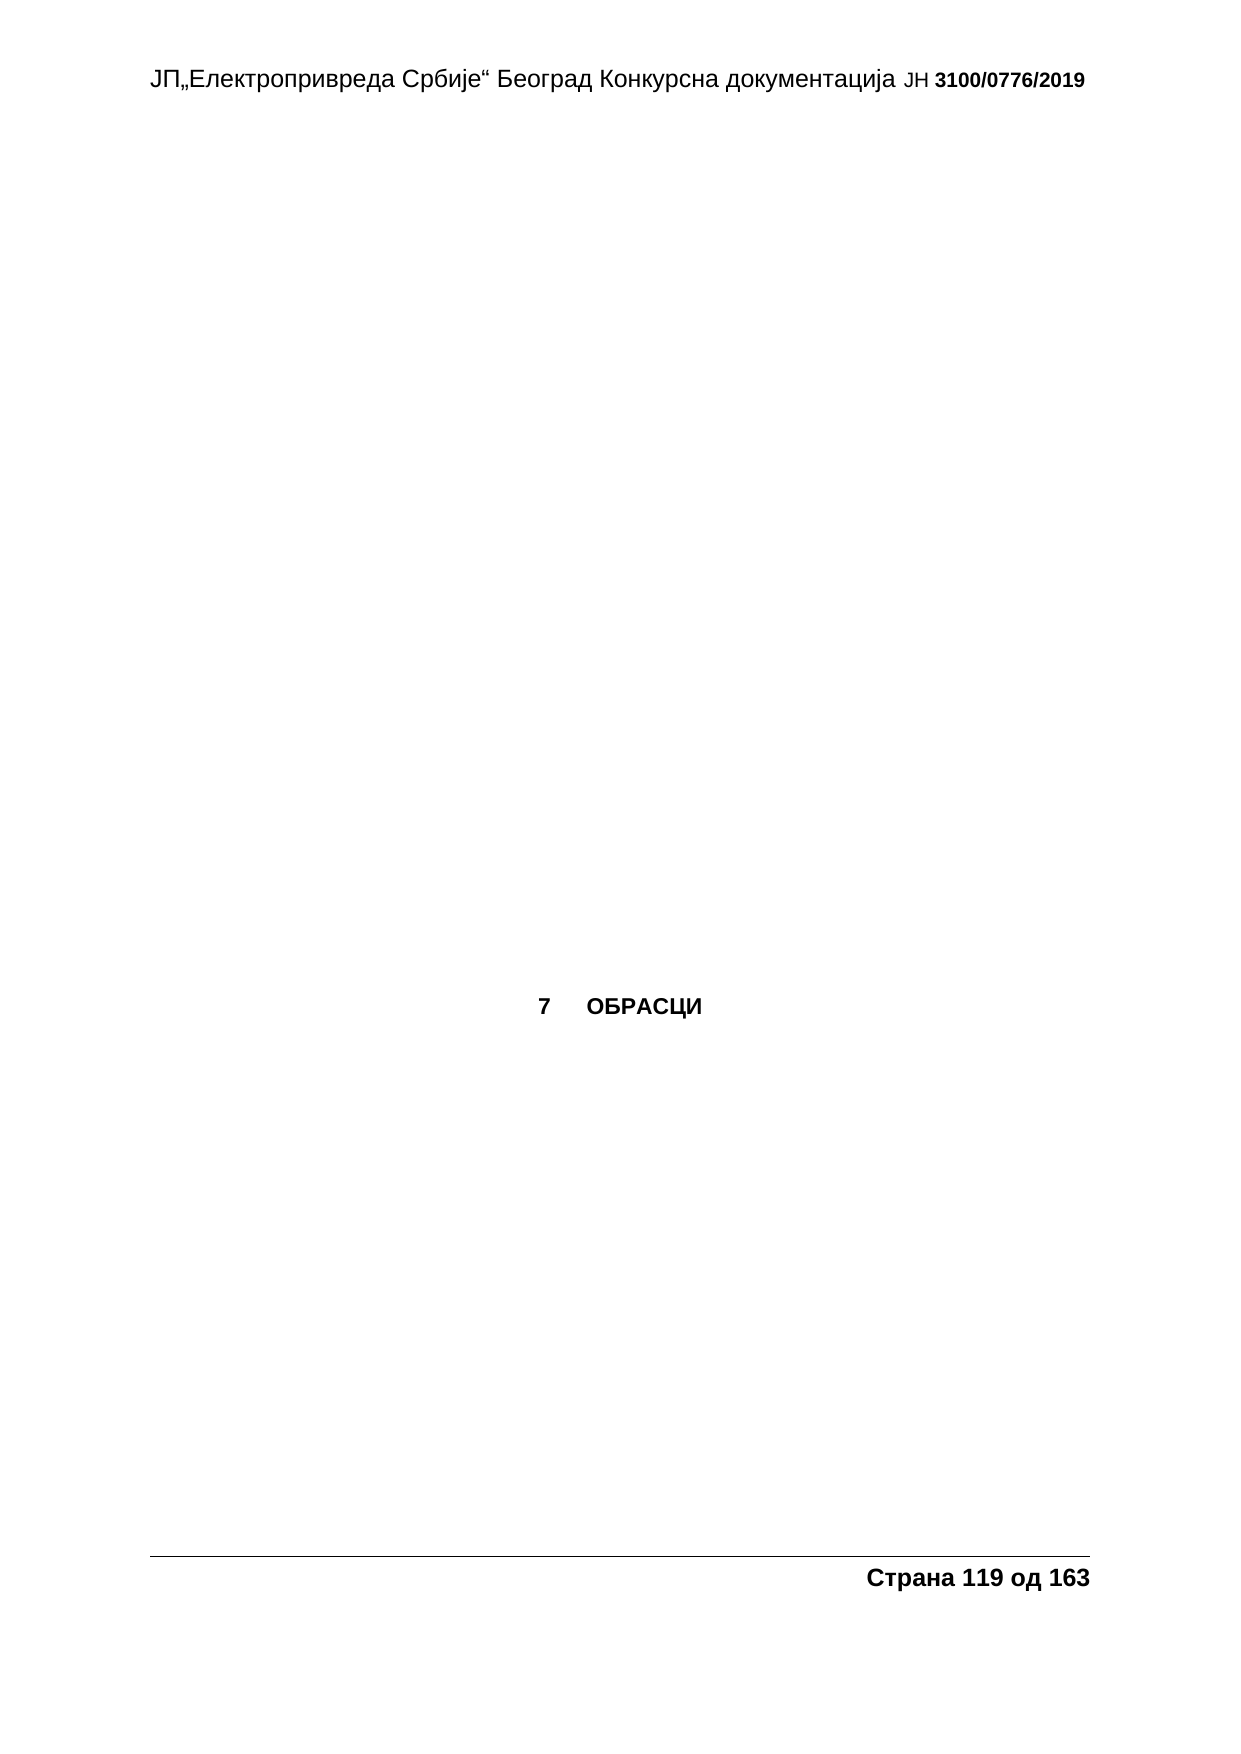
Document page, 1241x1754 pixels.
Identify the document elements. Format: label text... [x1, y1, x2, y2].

list ОБРАСЦИ [150, 993, 1090, 1020]
